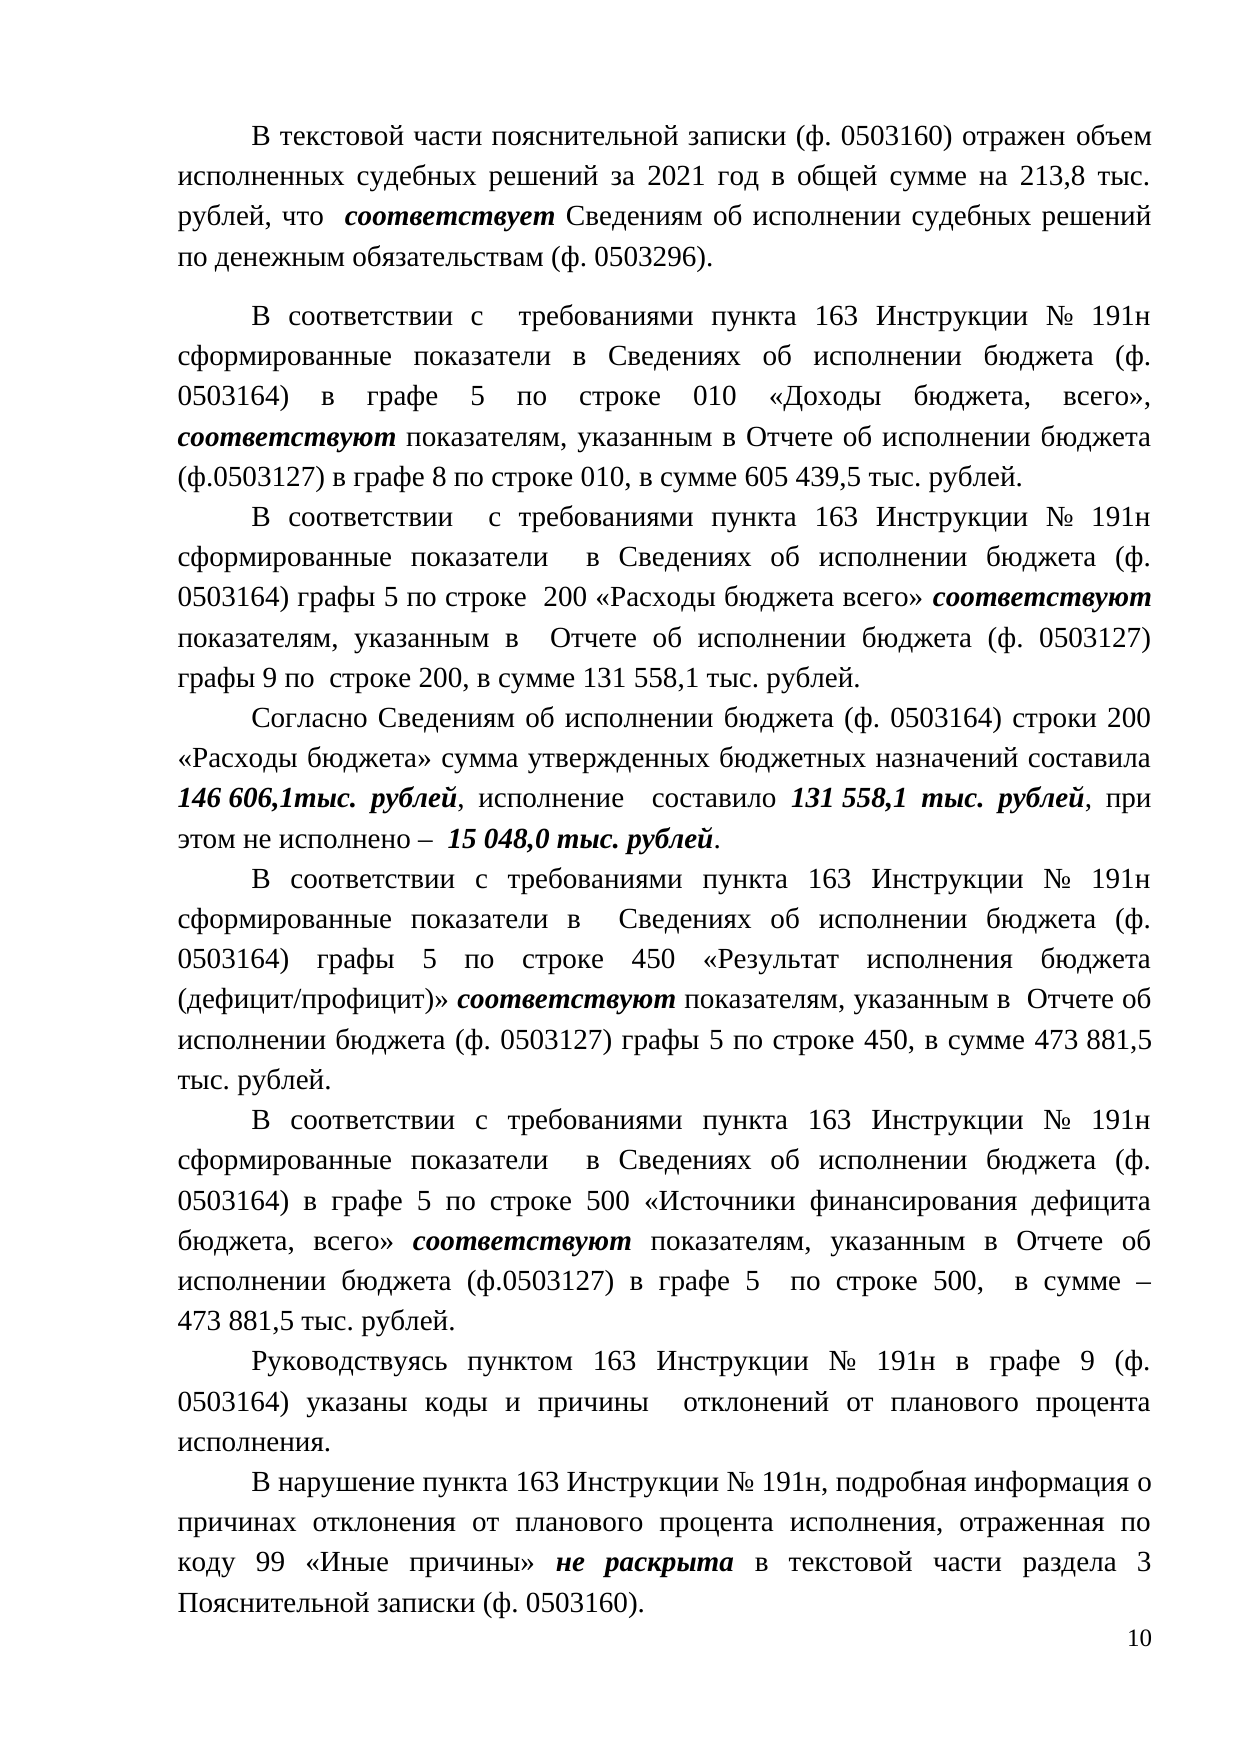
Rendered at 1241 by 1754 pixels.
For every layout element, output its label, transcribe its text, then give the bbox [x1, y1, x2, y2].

text В нарушение пункта 163 Инструкции № 191н, подробная информация о причинах отклонения от планового процента исполнения, отраженная по коду 99 «Иные причины» не раскрыта в текстовой части раздела 3 Пояснительной записки (ф. 0503160). [177, 1464, 1152, 1618]
text В текстовой части пояснительной записки (ф. 0503160) отражен объем исполненных судебных решений за 2021 год в общей сумме на 213,8 тыс. рублей, что соответствует Сведениям об исполнении судебных решений по денежным обязательствам (ф. 0503296). [177, 118, 1152, 272]
text В соответствии с требованиями пункта 163 Инструкции № 191н сформированные показатели в Сведениях об исполнении бюджета (ф. 0503164) в графе 5 по строке 500 «Источники финансирования дефицита бюджета, всего» соответствуют показателям, указанным в Отчете об исполнении бюджета (ф.0503127) в графе 5 по строке 500, в сумме – 473 881,5 тыс. рублей. [177, 1102, 1152, 1337]
text Руководствуясь пунктом 163 Инструкции № 191н в графе 9 (ф. 0503164) указаны коды и причины отклонений от планового процента исполнения. [177, 1343, 1152, 1457]
text В соответствии с требованиями пункта 163 Инструкции № 191н сформированные показатели в Сведениях об исполнении бюджета (ф. 0503164) графы 5 по строке 450 «Результат исполнения бюджета (дефицит/профицит)» соответствуют показателям, указанным в Отчете об исполнении бюджета (ф. 0503127) графы 5 по строке 450, в сумме 473 881,5 тыс. рублей. [177, 861, 1152, 1096]
text В соответствии с требованиями пункта 163 Инструкции № 191н сформированные показатели в Сведениях об исполнении бюджета (ф. 0503164) графы 5 по строке 200 «Расходы бюджета всего» соответствуют показателям, указанным в Отчете об исполнении бюджета (ф. 0503127) графы 9 по строке 200, в сумме 131 558,1 тыс. рублей. [177, 499, 1152, 693]
text В соответствии с требованиями пункта 163 Инструкции № 191н сформированные показатели в Сведениях об исполнении бюджета (ф. 0503164) в графе 5 по строке 010 «Доходы бюджета, всего», соответствуют показателям, указанным в Отчете об исполнении бюджета (ф.0503127) в графе 8 по строке 010, в сумме 605 439,5 тыс. рублей. [177, 298, 1152, 492]
text Согласно Сведениям об исполнении бюджета (ф. 0503164) строки 200 «Расходы бюджета» сумма утвержденных бюджетных назначений составила 146 606,1тыс. рублей, исполнение составило 131 558,1 тыс. рублей, при этом не исполнено – 15 048,0 тыс. рублей. [177, 700, 1152, 854]
